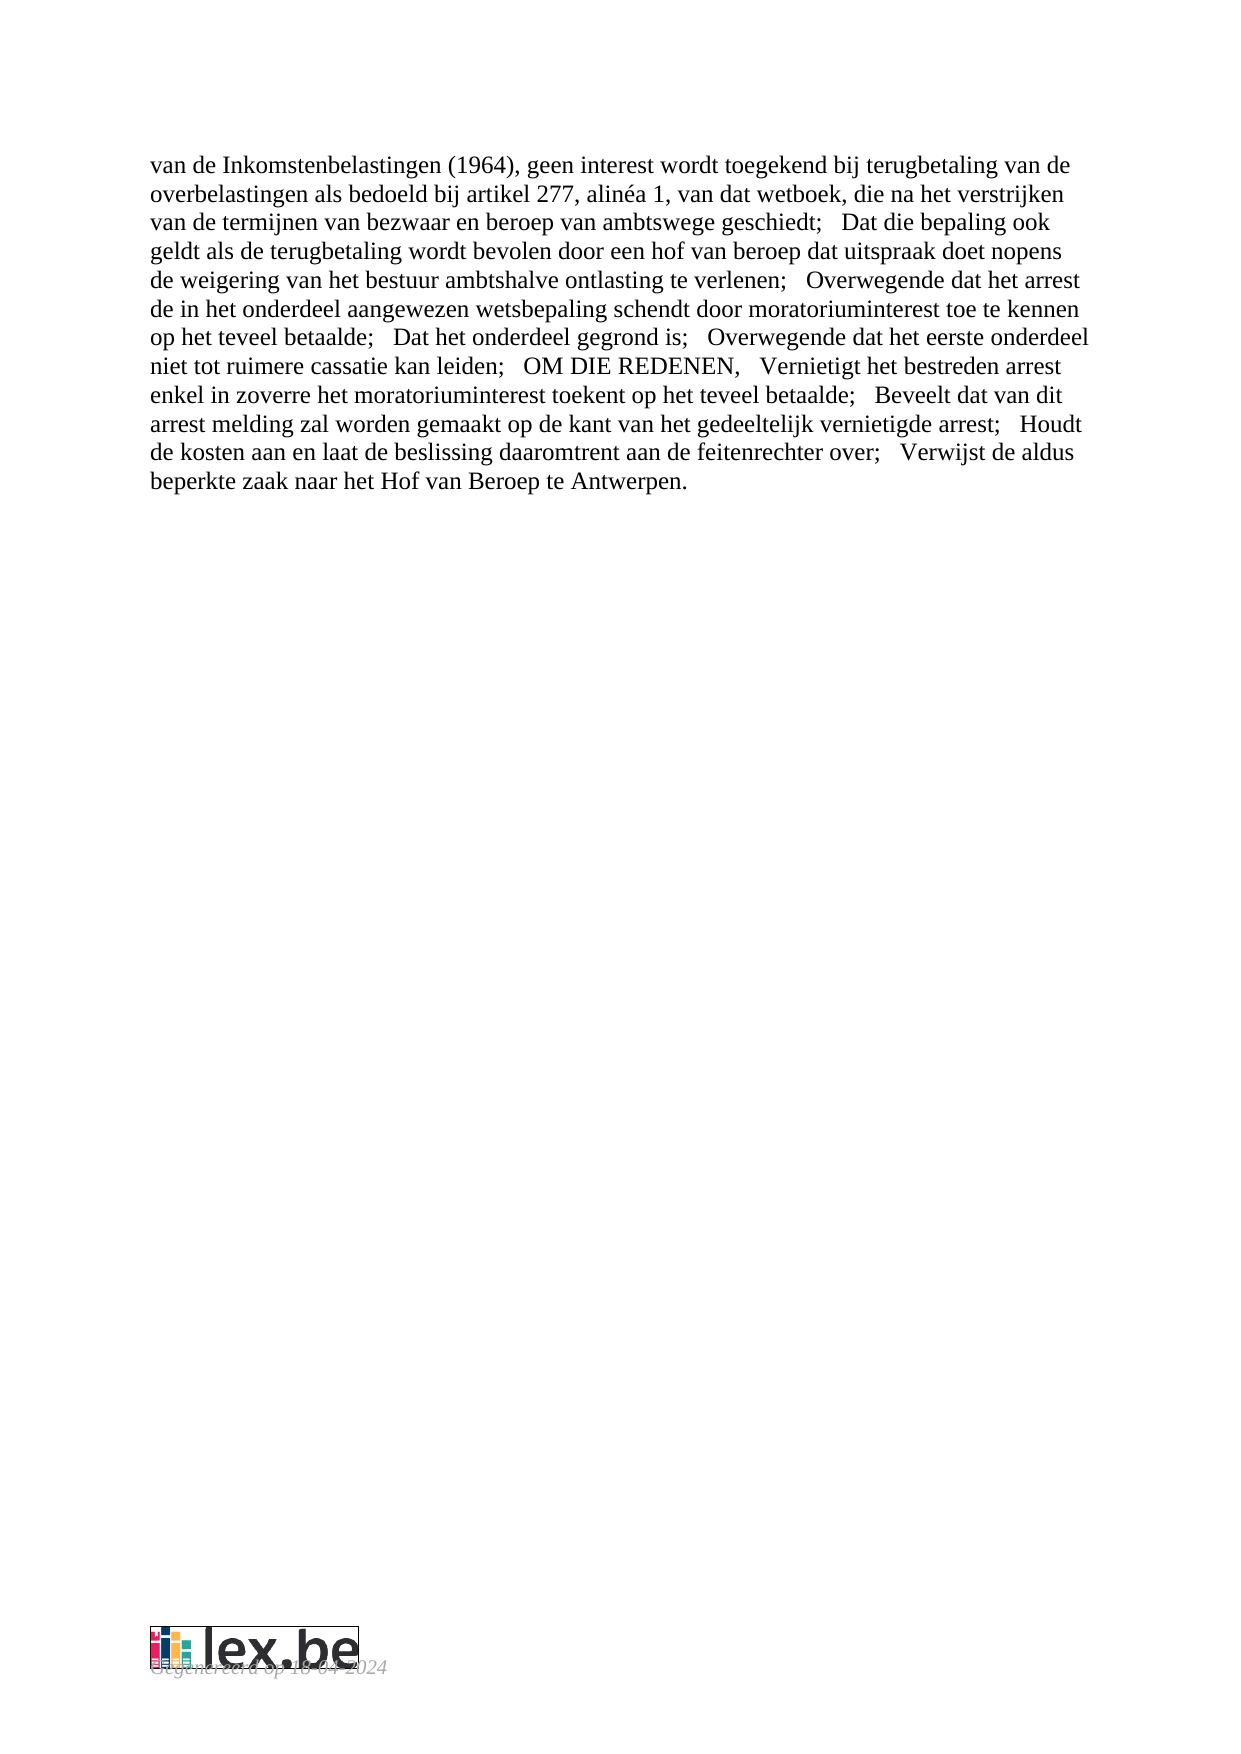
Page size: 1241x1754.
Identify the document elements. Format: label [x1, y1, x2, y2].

text [150, 150, 1090, 495]
picture [151, 1627, 358, 1668]
